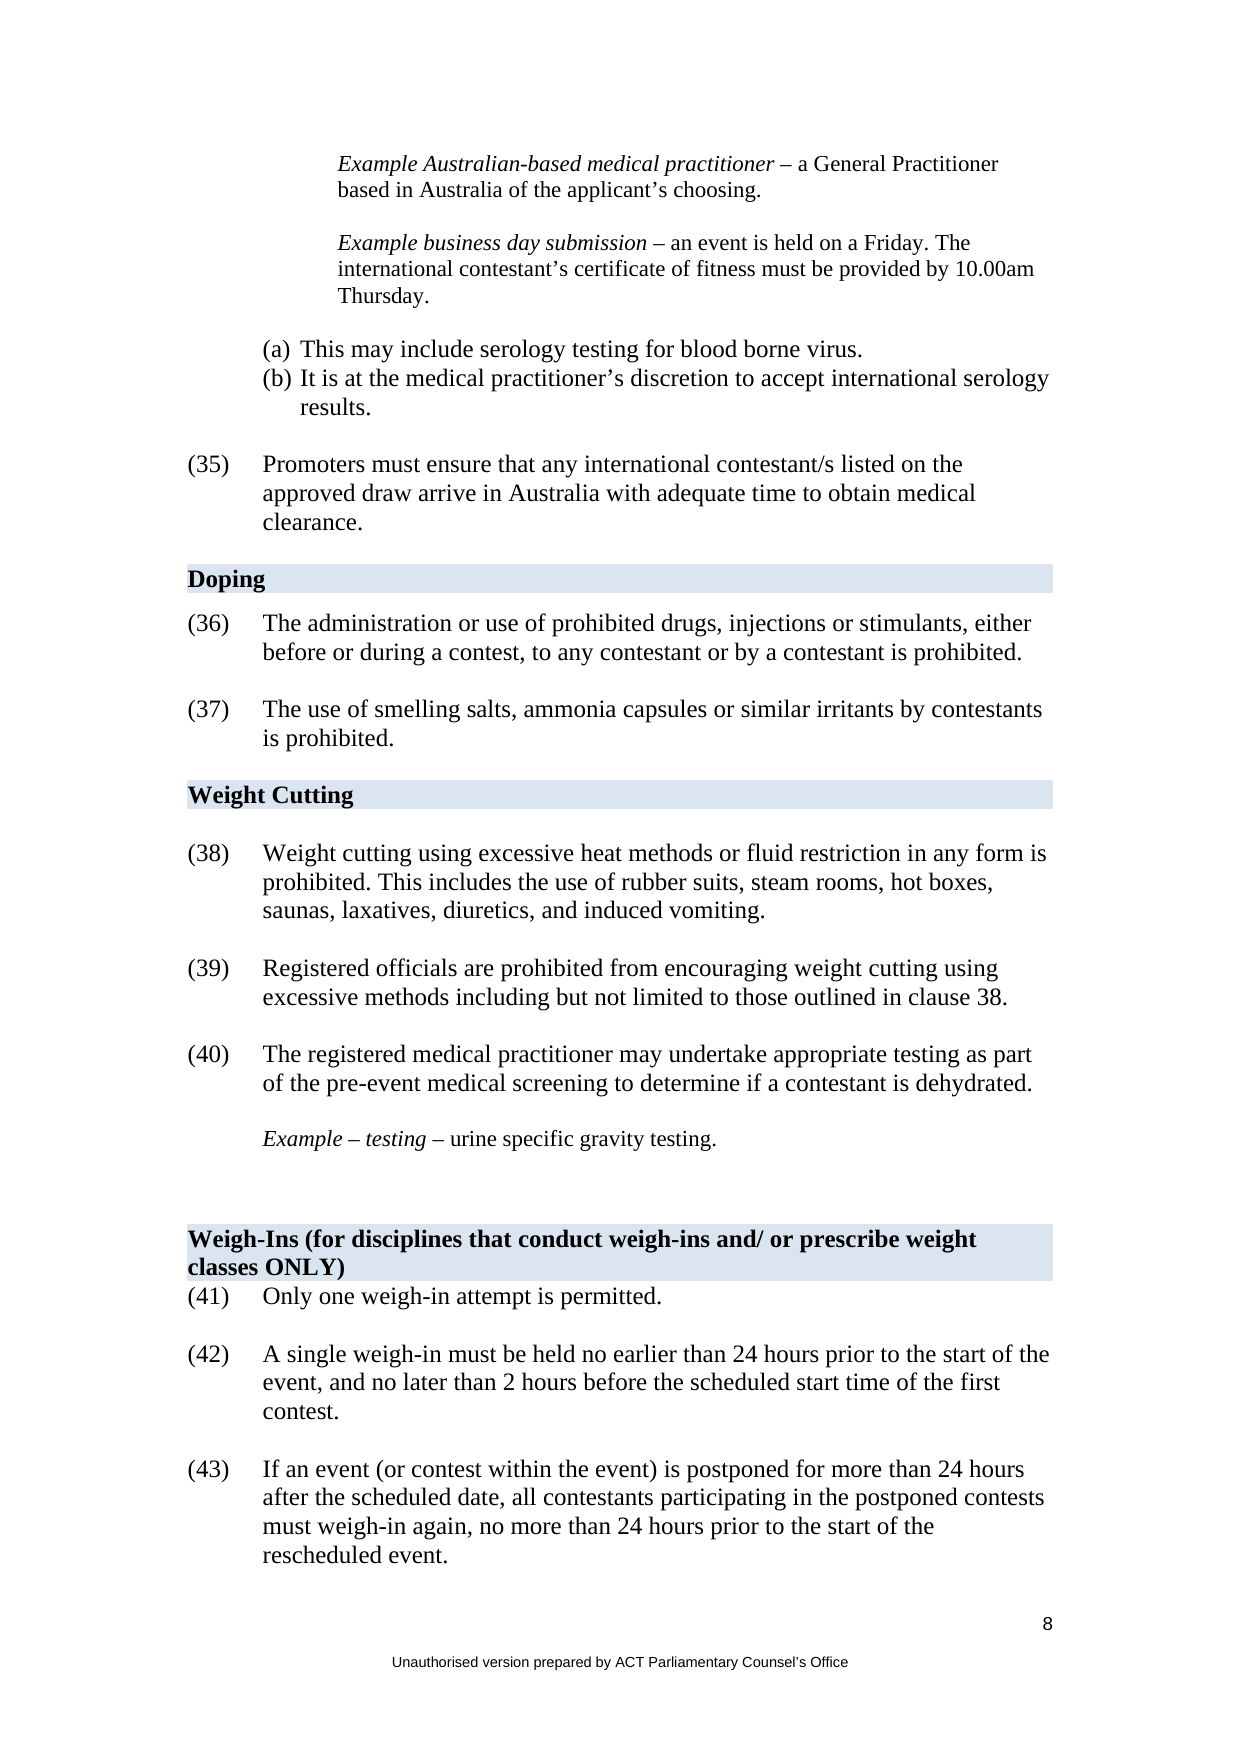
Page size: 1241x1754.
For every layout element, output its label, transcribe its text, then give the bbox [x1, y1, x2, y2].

list Only one weigh-in attempt is permitted. [187, 1281, 1053, 1310]
text Weight Cutting [187, 780, 1053, 809]
text Weigh-Ins (for disciplines that conduct weigh-ins and/ or prescribe weight classes ONLY) [187, 1224, 1053, 1281]
list It is at the medical practitioner’s discretion to accept international serology results. [262, 363, 1053, 421]
list This may include serology testing for blood borne virus. [262, 334, 1053, 363]
text Doping [187, 564, 1053, 593]
list Promoters must ensure that any international contestant/s listed on the approved draw arrive in Australia with adequate time to obtain medical clearance. [187, 449, 1053, 536]
list The administration or use of prohibited drugs, injections or stimulants, either before or during a contest, to any contestant or by a contestant is prohibited. [187, 608, 1053, 665]
list The use of smelling salts, ammonia capsules or similar irritants by contestants is prohibited. [187, 694, 1053, 752]
list Registered officials are prohibited from encouraging weight cutting using excessive methods including but not limited to those outlined in clause 38. [187, 953, 1053, 1010]
list The registered medical practitioner may undertake appropriate testing as part of the pre-event medical screening to determine if a contestant is dehydrated. [187, 1039, 1053, 1097]
list Example Australian-based medical practitioner – a General Practitioner based in Australia of the applicant’s choosing. [337, 150, 1053, 203]
list If an event (or contest within the event) is postponed for more than 24 hours after the scheduled date, all contestants participating in the postponed contests must weigh-in again, no more than 24 hours prior to the start of the rescheduled event. [187, 1454, 1053, 1569]
list Weight cutting using excessive heat methods or fluid restriction in any form is prohibited. This includes the use of rubber suits, steam rooms, hot boxes, saunas, laxatives, diuretics, and induced vomiting. [187, 838, 1053, 924]
list A single weigh-in must be held no earlier than 24 hours prior to the start of the event, and no later than 2 hours before the scheduled start time of the first contest. [187, 1339, 1053, 1425]
text Example – testing – urine specific gravity testing. [262, 1125, 1053, 1152]
list Example business day submission – an event is held on a Friday. The international contestant’s certificate of fitness must be provided by 10.00am Thursday. [337, 229, 1053, 308]
